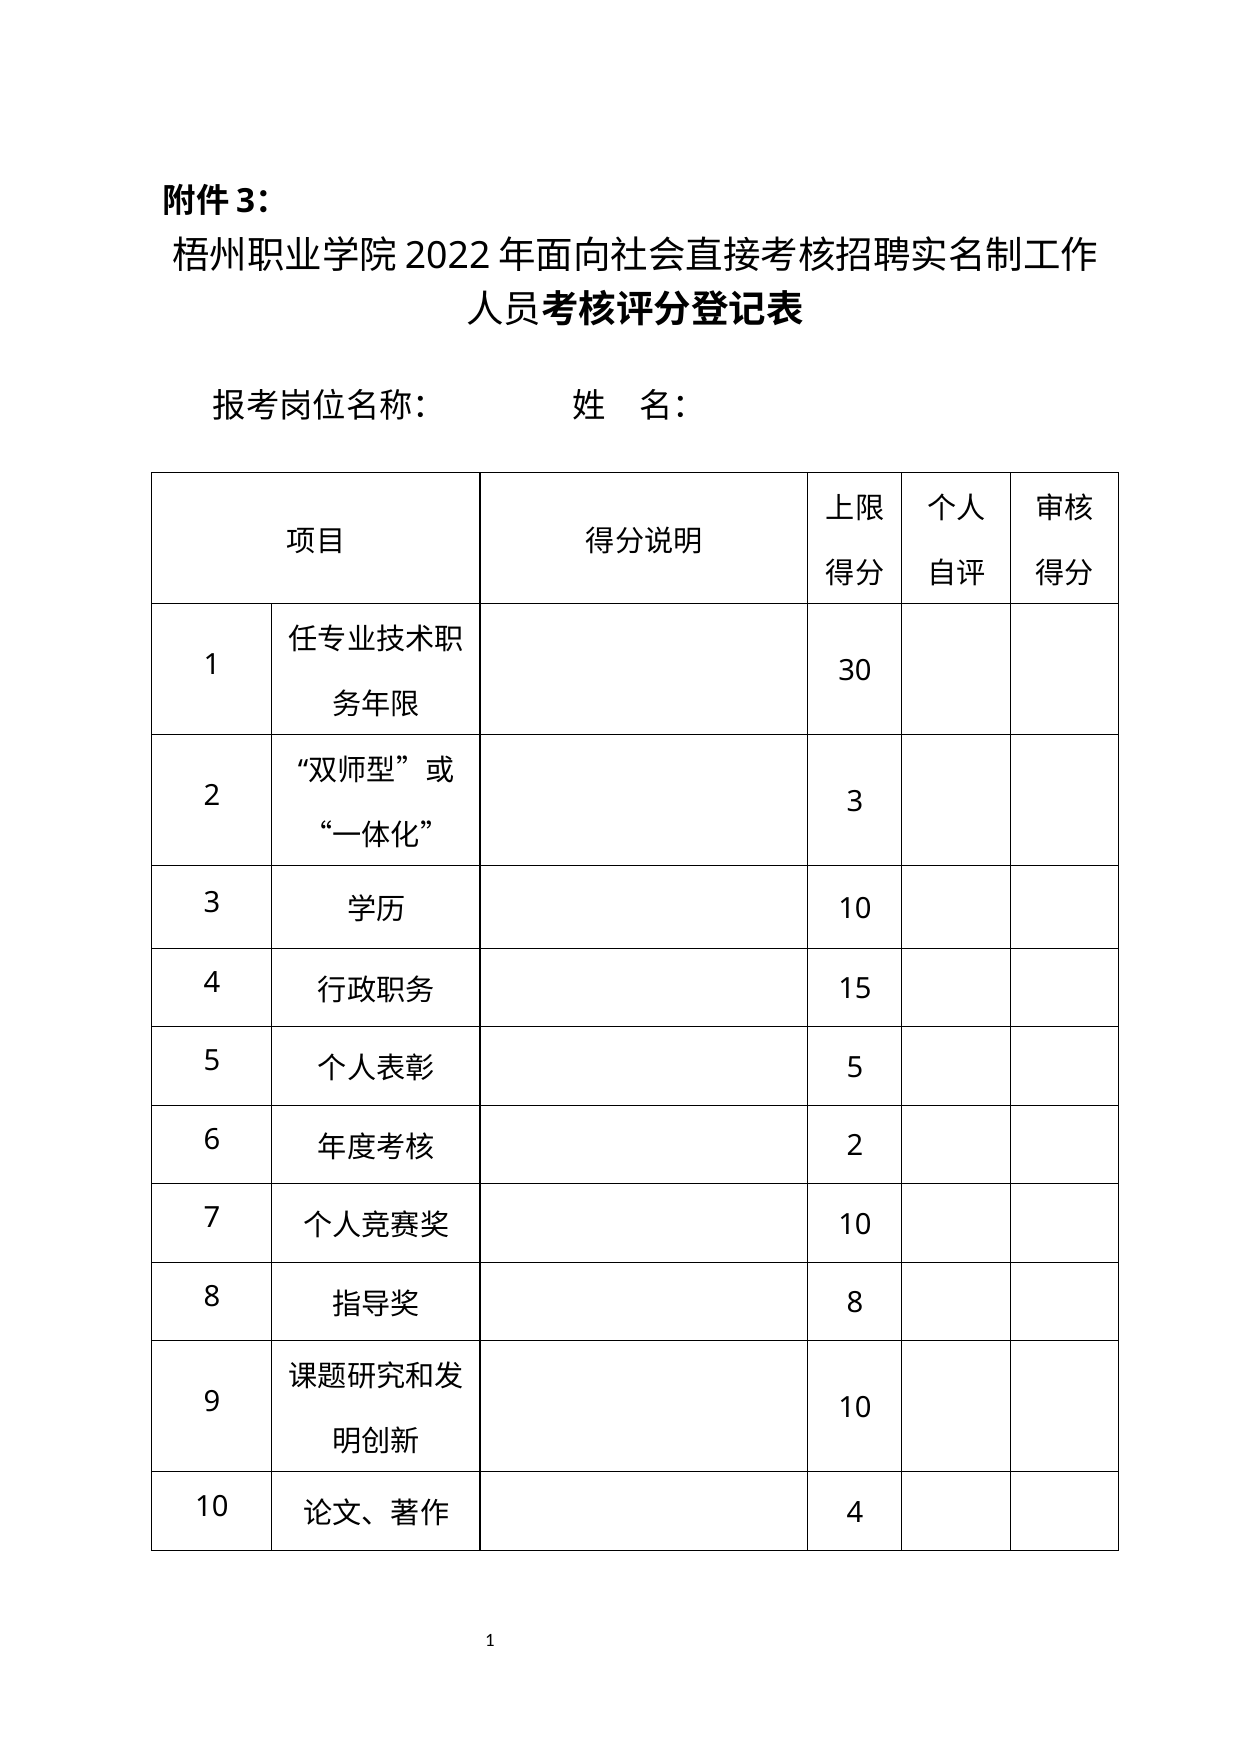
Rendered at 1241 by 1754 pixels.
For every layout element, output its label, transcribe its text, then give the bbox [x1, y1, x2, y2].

table_cell 3 [808, 735, 901, 865]
table_cell [1011, 1263, 1118, 1340]
table_cell 学历 [272, 866, 479, 947]
table_cell 10 [152, 1472, 271, 1550]
table_cell [481, 1472, 807, 1550]
table_cell 10 [808, 1341, 901, 1471]
table_cell [481, 604, 807, 734]
table_cell 2 [152, 735, 271, 865]
table_cell 10 [808, 1184, 901, 1262]
table_cell 年度考核 [272, 1106, 479, 1183]
table_cell 8 [152, 1263, 271, 1340]
table_cell “双师型”或“一体化” [272, 735, 479, 865]
table_header 审核得分 [1011, 473, 1118, 603]
table_cell [481, 1184, 807, 1262]
table_cell 4 [808, 1472, 901, 1550]
text 附件3： [162, 162, 1107, 224]
table_cell [1011, 1027, 1118, 1104]
table_cell 5 [152, 1027, 271, 1104]
table_cell [902, 1027, 1010, 1104]
table_cell 8 [808, 1263, 901, 1340]
table_cell [1011, 1184, 1118, 1262]
table_cell [1011, 1106, 1118, 1183]
table_cell [902, 1472, 1010, 1550]
table_cell [902, 949, 1010, 1026]
table_cell [902, 1106, 1010, 1183]
table_cell 个人表彰 [272, 1027, 479, 1104]
table_cell [902, 866, 1010, 947]
table_cell 任专业技术职务年限 [272, 604, 479, 734]
table_cell [1011, 604, 1118, 734]
table_cell [481, 949, 807, 1026]
table_cell [481, 1106, 807, 1183]
table_cell 2 [808, 1106, 901, 1183]
table_cell 5 [808, 1027, 901, 1104]
table_cell 10 [808, 866, 901, 947]
table_cell [481, 1341, 807, 1471]
table_cell [902, 1184, 1010, 1262]
table_cell 课题研究和发明创新 [272, 1341, 479, 1471]
table_cell [1011, 866, 1118, 947]
table_cell [902, 735, 1010, 865]
table_cell [481, 1263, 807, 1340]
table_cell 9 [152, 1341, 271, 1471]
table_cell 7 [152, 1184, 271, 1262]
table_cell [1011, 1472, 1118, 1550]
table_header 个人自评 [902, 473, 1010, 603]
table_cell [1011, 949, 1118, 1026]
text 报考岗位名称： 姓 名： [162, 379, 1107, 427]
table_cell 1 [152, 604, 271, 734]
table_cell [902, 604, 1010, 734]
table_cell [481, 735, 807, 865]
table_cell 3 [152, 866, 271, 947]
text 梧州职业学院2022年面向社会直接考核招聘实名制工作人员考核评分登记表 [162, 224, 1107, 333]
table_header 上限得分 [808, 473, 901, 603]
table_header 项目 [152, 473, 479, 603]
table_cell 6 [152, 1106, 271, 1183]
table_cell 行政职务 [272, 949, 479, 1026]
table_cell 指导奖 [272, 1263, 479, 1340]
table_cell [902, 1341, 1010, 1471]
table_cell 个人竞赛奖 [272, 1184, 479, 1262]
table_cell 论文、著作 [272, 1472, 479, 1550]
table_header 得分说明 [481, 473, 807, 603]
table_cell 15 [808, 949, 901, 1026]
table_cell [902, 1263, 1010, 1340]
table_cell [481, 866, 807, 947]
table_cell [481, 1027, 807, 1104]
table_cell [1011, 1341, 1118, 1471]
table_cell 4 [152, 949, 271, 1026]
table_cell 30 [808, 604, 901, 734]
table_cell [1011, 735, 1118, 865]
